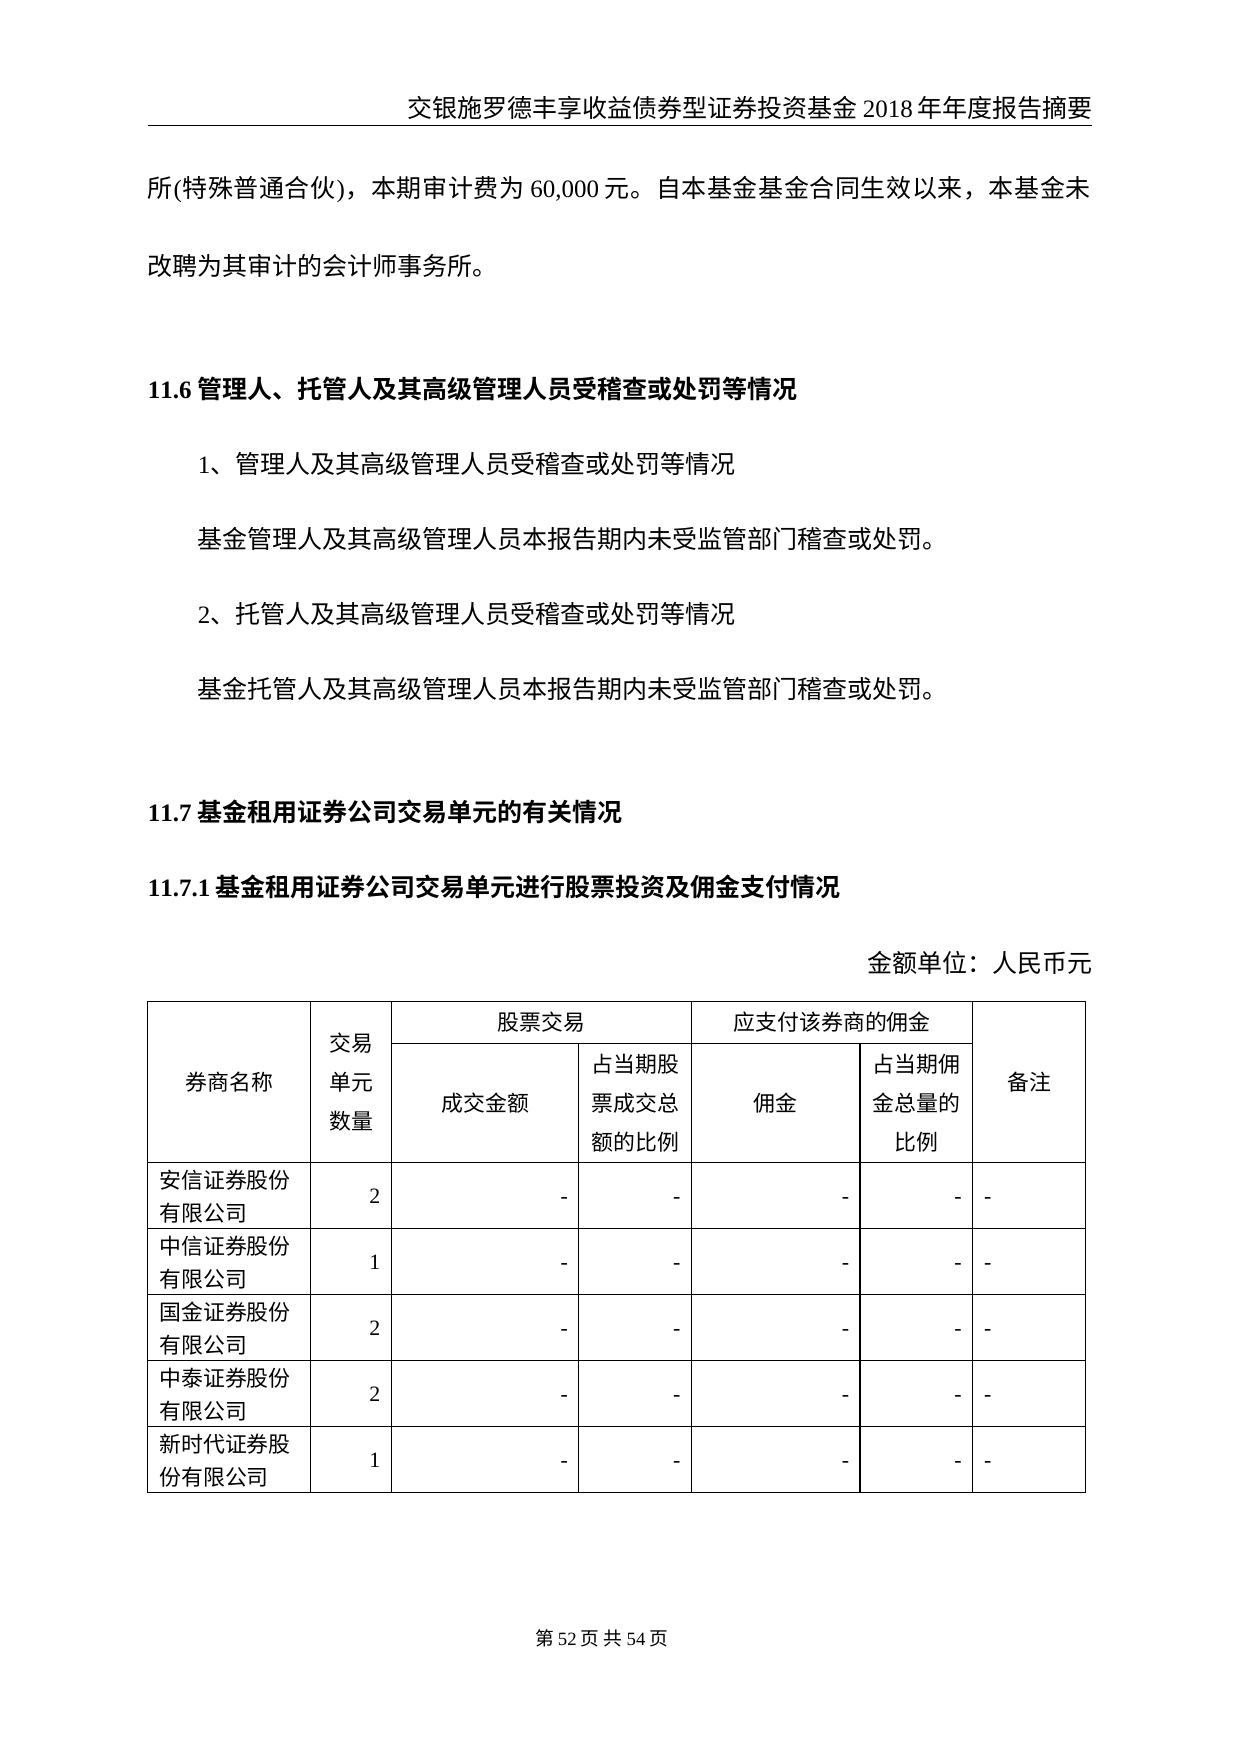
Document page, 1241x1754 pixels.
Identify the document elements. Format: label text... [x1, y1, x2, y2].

table_cell - [392, 1361, 578, 1426]
subtitle 11.6 管理人、托管人及其高级管理人员受稽查或处罚等情况 [148, 355, 1092, 420]
table_header 股票交易 [392, 1002, 691, 1042]
subtitle 11.7 基金租用证券公司交易单元的有关情况 [148, 778, 1092, 843]
table_cell - [692, 1361, 859, 1426]
table_cell - [973, 1163, 1085, 1228]
table_header 应支付该券商的佣金 [692, 1002, 972, 1042]
table_header 交易单元数量 [311, 1002, 391, 1162]
table_cell 占当期股票成交总额的比例 [579, 1044, 691, 1162]
table_cell - [692, 1295, 859, 1360]
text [148, 154, 1092, 297]
table_cell - [392, 1427, 578, 1492]
table_cell - [579, 1427, 691, 1492]
table_cell 2 [311, 1361, 391, 1426]
table_cell - [861, 1295, 972, 1360]
table_cell - [973, 1361, 1085, 1426]
table_cell - [392, 1229, 578, 1294]
table_cell 占当期佣金总量的比例 [861, 1044, 972, 1162]
table_cell 1 [311, 1229, 391, 1294]
table_cell 成交金额 [392, 1044, 578, 1162]
text 2、托管人及其高级管理人员受稽查或处罚等情况 [148, 580, 1092, 645]
table_cell - [861, 1229, 972, 1294]
text 金额单位：人民币元 [149, 929, 1092, 994]
table_cell - [973, 1295, 1085, 1360]
table_cell - [392, 1163, 578, 1228]
table_cell - [861, 1361, 972, 1426]
table_cell - [692, 1229, 859, 1294]
text 1、管理人及其高级管理人员受稽查或处罚等情况 [148, 430, 1092, 495]
table_header 备注 [973, 1002, 1085, 1162]
table_cell - [579, 1163, 691, 1228]
text 基金托管人及其高级管理人员本报告期内未受监管部门稽查或处罚。 [148, 656, 1092, 721]
table_cell 安信证券股份有限公司 [148, 1163, 310, 1228]
table_cell - [392, 1295, 578, 1360]
table_cell - [579, 1295, 691, 1360]
table_cell 2 [311, 1295, 391, 1360]
table_cell - [861, 1427, 972, 1492]
table_cell 2 [311, 1163, 391, 1228]
table_cell 中泰证券股份有限公司 [148, 1361, 310, 1426]
text 基金管理人及其高级管理人员本报告期内未受监管部门稽查或处罚。 [148, 505, 1092, 570]
table_cell 国金证券股份有限公司 [148, 1295, 310, 1360]
table_cell - [579, 1229, 691, 1294]
subtitle 11.7.1基金租用证券公司交易单元进行股票投资及佣金支付情况 [148, 853, 1092, 918]
table_header 券商名称 [148, 1002, 310, 1162]
table_cell - [579, 1361, 691, 1426]
table_cell - [973, 1427, 1085, 1492]
table_cell 佣金 [692, 1044, 859, 1162]
table_cell - [692, 1163, 859, 1228]
table_cell - [861, 1163, 972, 1228]
table_cell - [692, 1427, 859, 1492]
table_cell 新时代证券股份有限公司 [148, 1427, 310, 1492]
table_cell - [973, 1229, 1085, 1294]
table_cell 1 [311, 1427, 391, 1492]
table_cell 中信证券股份有限公司 [148, 1229, 310, 1294]
